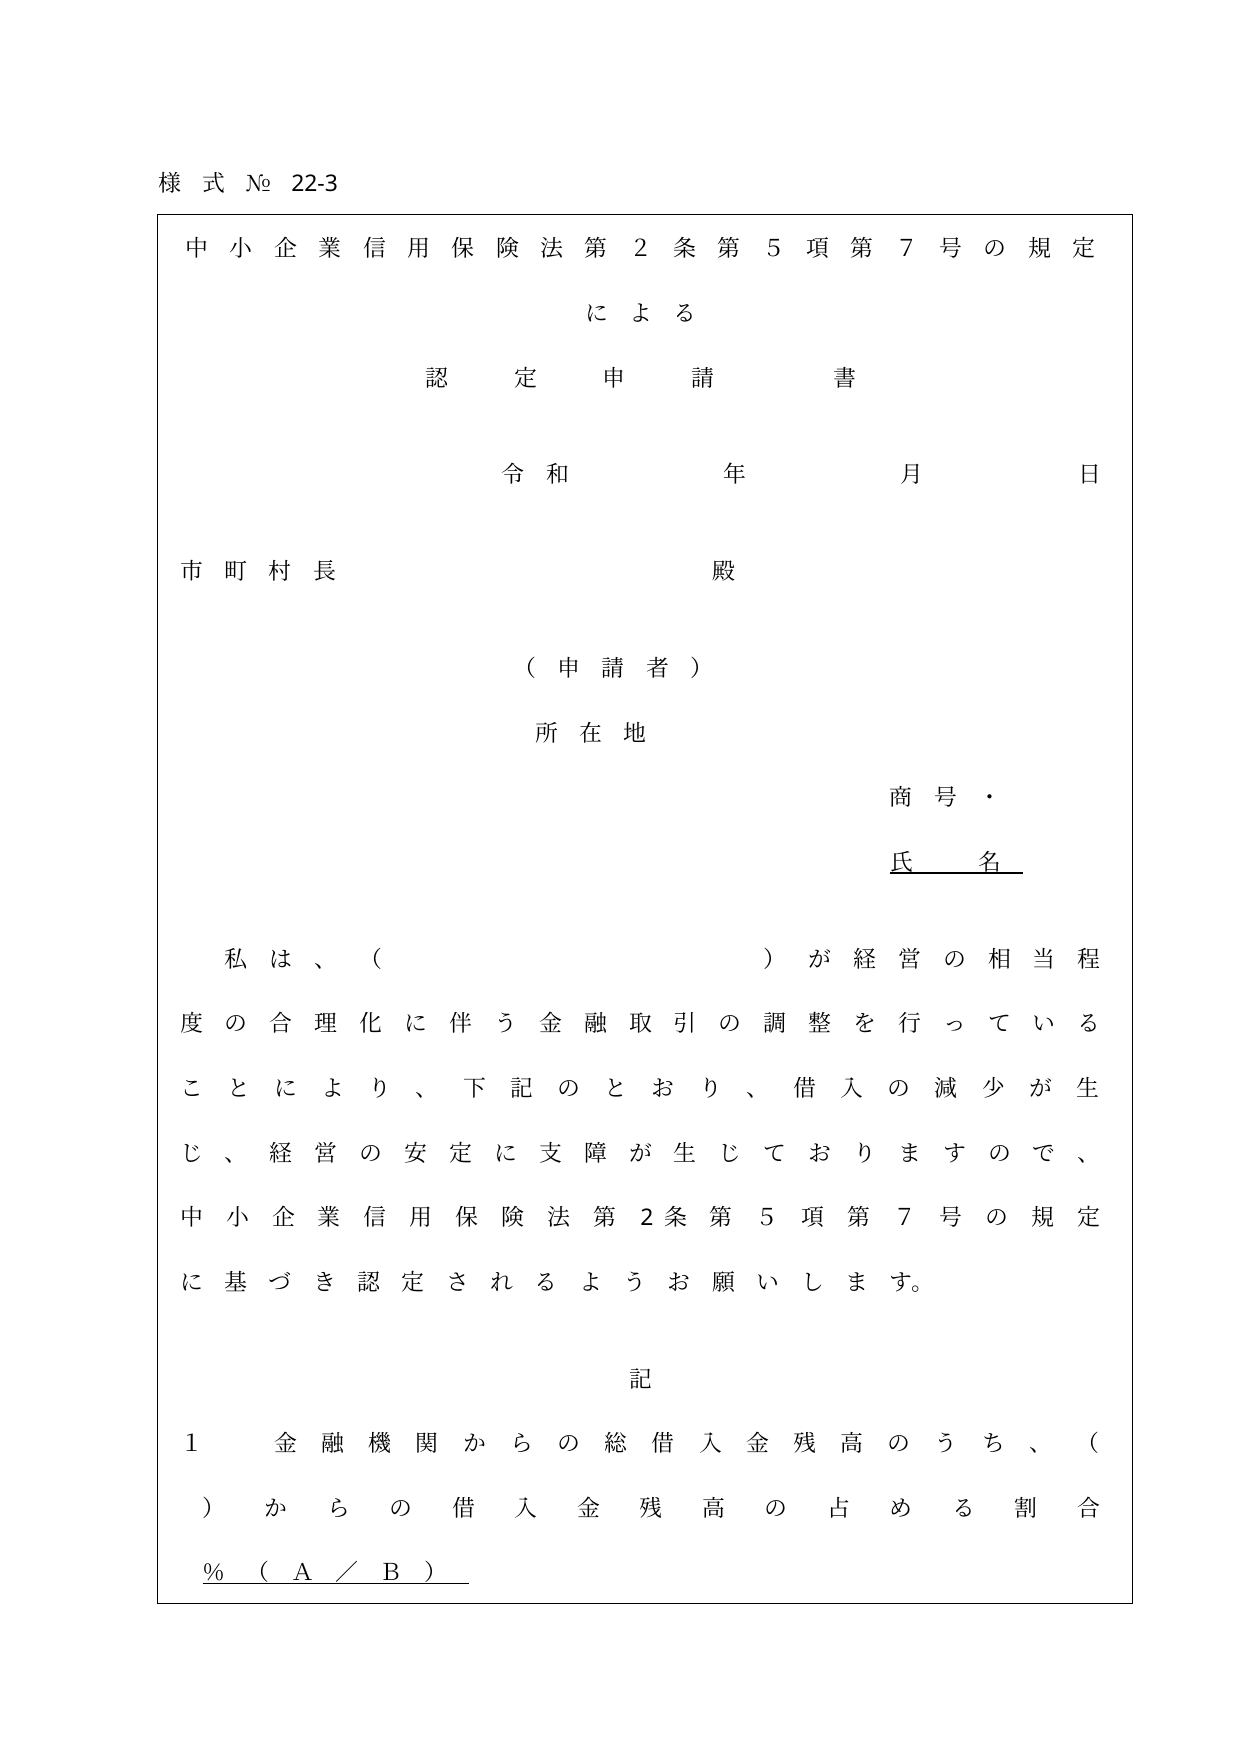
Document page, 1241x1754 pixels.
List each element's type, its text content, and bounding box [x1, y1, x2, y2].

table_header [158, 215, 1132, 1603]
text 様式№22-3 [158, 149, 1112, 214]
